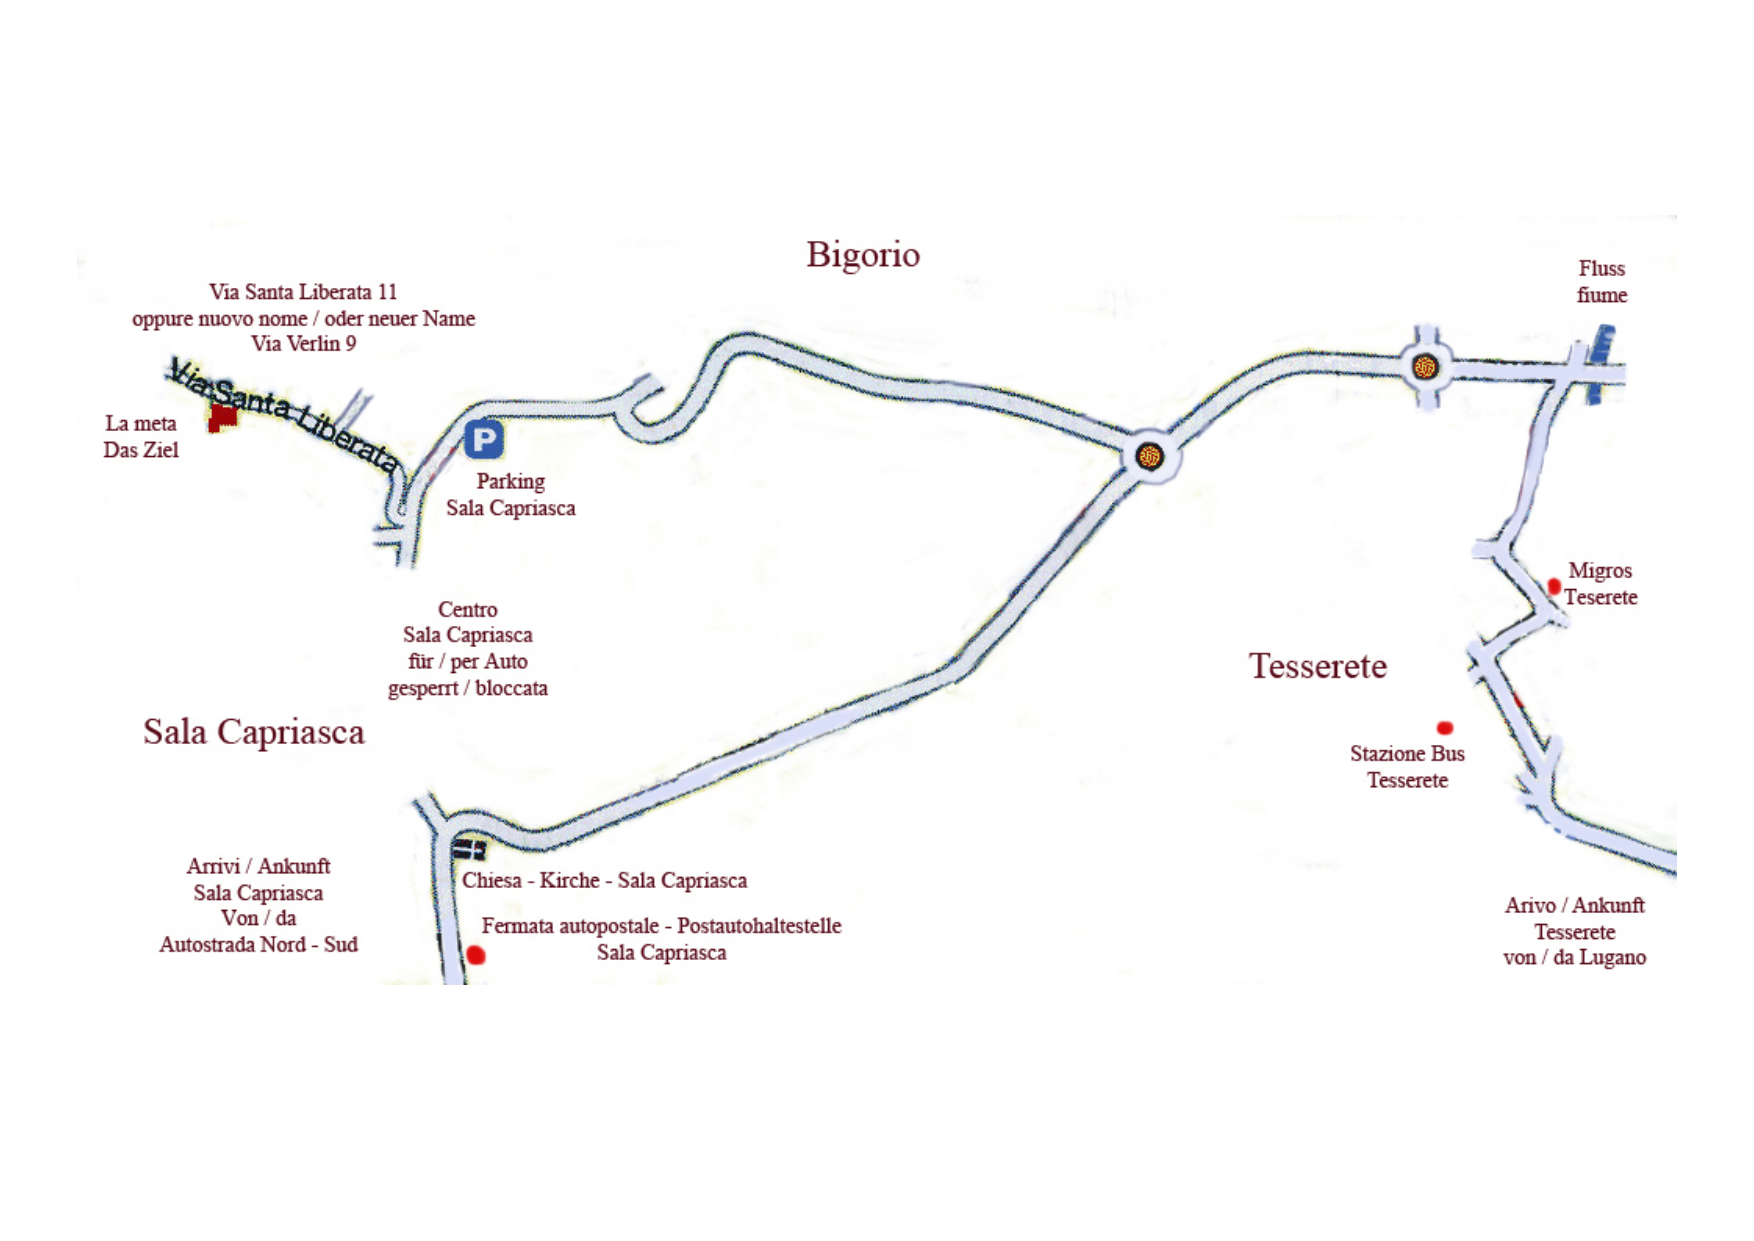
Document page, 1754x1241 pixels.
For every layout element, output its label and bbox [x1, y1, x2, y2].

picture [77, 215, 1677, 985]
